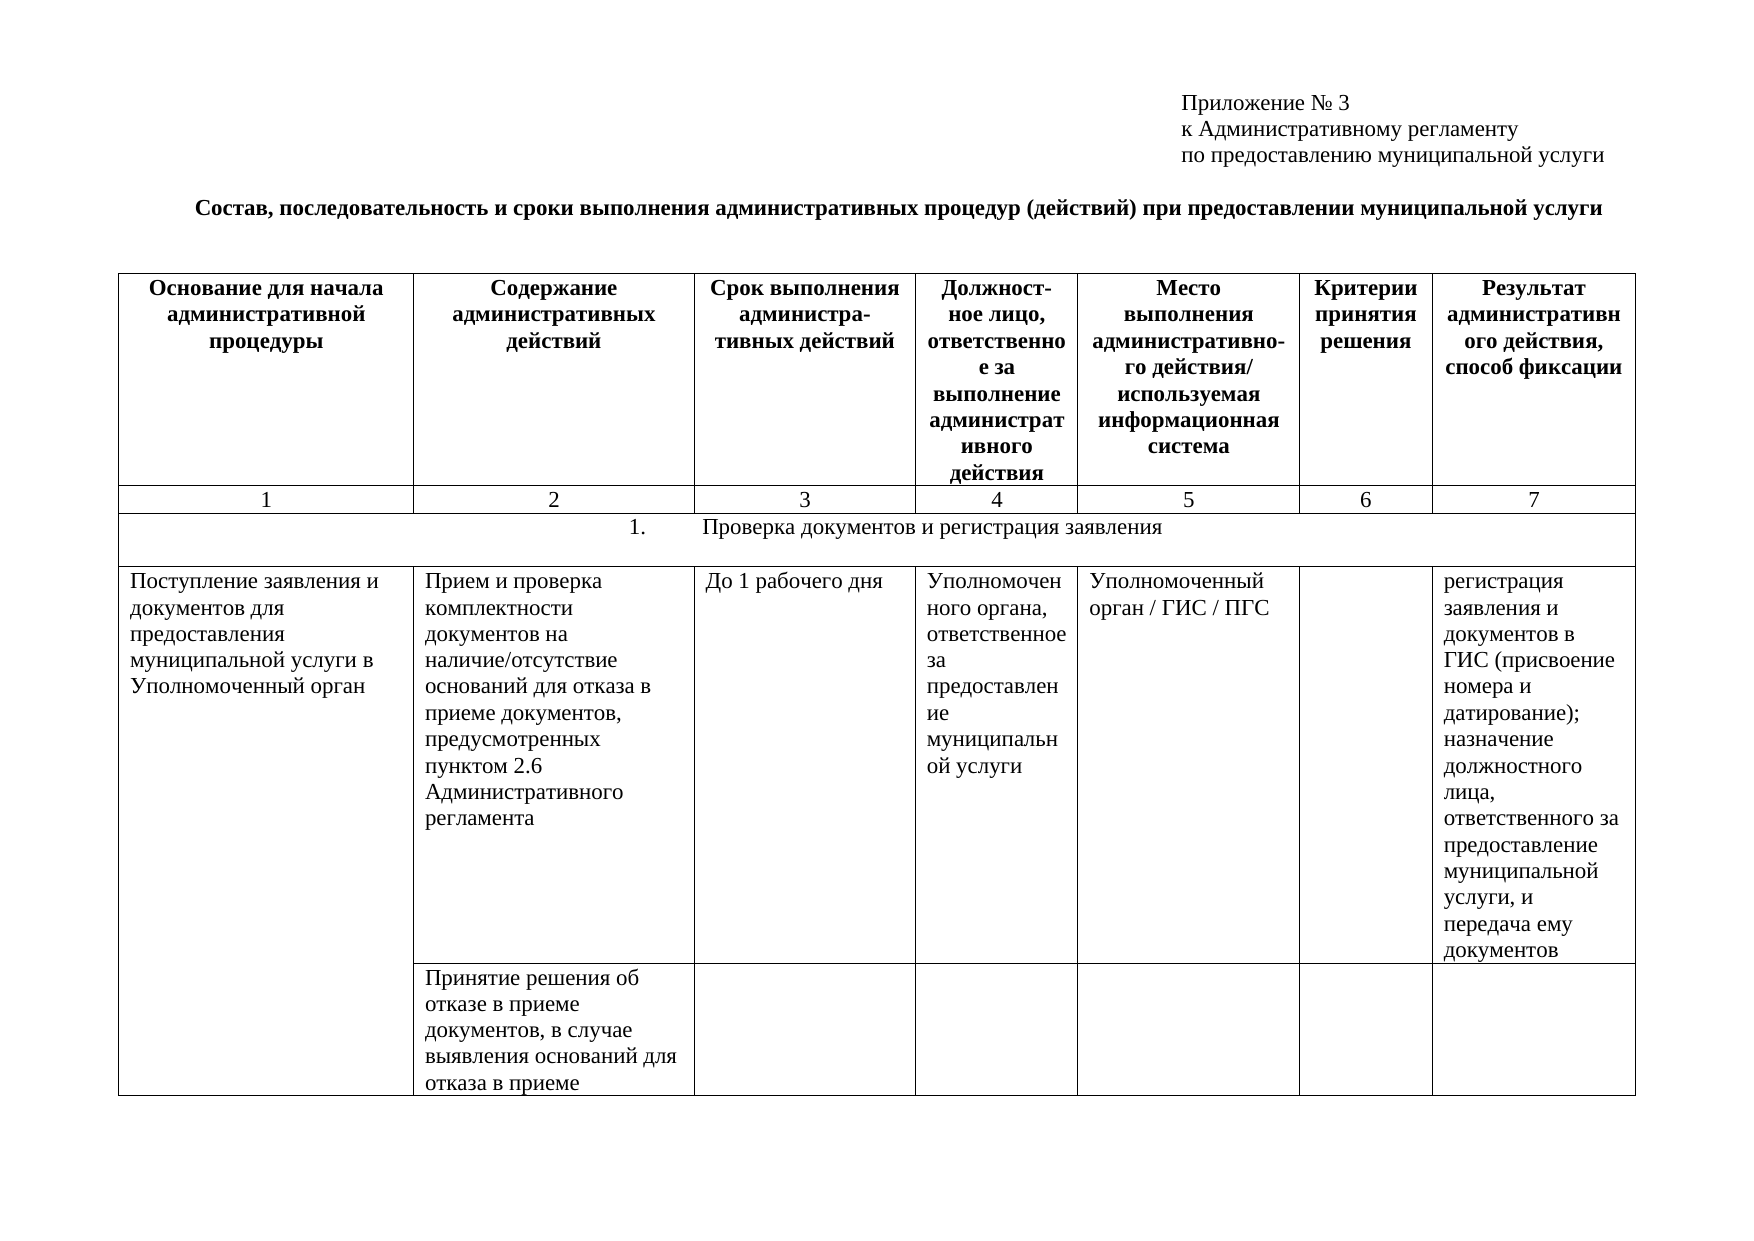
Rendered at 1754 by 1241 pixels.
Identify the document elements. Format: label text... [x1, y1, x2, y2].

table_header Содержание административных действий [414, 274, 694, 485]
table_cell Прием и проверка комплектности документов на наличие/отсутствие оснований для отказа в приеме документов, предусмотренных пунктом 2.6 Административного регламента [414, 567, 694, 962]
table_cell [1078, 964, 1299, 1095]
table_cell 7 [1433, 486, 1635, 512]
table_cell 3 [695, 486, 915, 512]
table_cell Уполномоченного органа, ответственное за предоставление муниципальной услуги [916, 567, 1077, 962]
table_cell Проверка документов и регистрация заявления [119, 514, 1635, 566]
table_cell 2 [414, 486, 694, 512]
table_cell 1 [119, 486, 413, 512]
text к Административному регламенту [1181, 115, 1636, 141]
table_cell До 1 рабочего дня [695, 567, 915, 962]
table_header Должност-ное лицо, ответственное за выполнение административного действия [916, 274, 1077, 485]
table_cell [1433, 964, 1635, 1095]
table_cell Поступление заявления и документов для предоставления муниципальной услуги в Уполномоченный орган [119, 567, 413, 1095]
table_header Результат административного действия, способ фиксации [1433, 274, 1635, 485]
table_cell [916, 964, 1077, 1095]
table_cell 6 [1300, 486, 1432, 512]
table_cell 5 [1078, 486, 1299, 512]
table_cell [695, 964, 915, 1095]
table_cell [1300, 964, 1432, 1095]
table_cell регистрация заявления и документов в ГИС (присвоение номера и датирование); назначение должностного лица, ответственного за предоставление муниципальной услуги, и передача ему документов [1433, 567, 1635, 962]
table_cell [1300, 567, 1432, 962]
text Приложение № 3 [1181, 89, 1636, 115]
table_header Место выполнения административно-го действия/ используемая информационная система [1078, 274, 1299, 485]
table_cell Уполномоченный орган / ГИС / ПГС [1078, 567, 1299, 962]
text по предоставлению муниципальной услуги [1181, 141, 1636, 168]
table_cell 4 [916, 486, 1077, 512]
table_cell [414, 964, 694, 1095]
table_header Критерии принятия решения [1300, 274, 1432, 485]
text Состав, последовательность и сроки выполнения административных процедур (действий) при предоставлении муниципальной услуги [118, 194, 1636, 220]
table_header Срок выполнения администра-тивных действий [695, 274, 915, 485]
table_header Основание для начала административной процедуры [119, 274, 413, 485]
